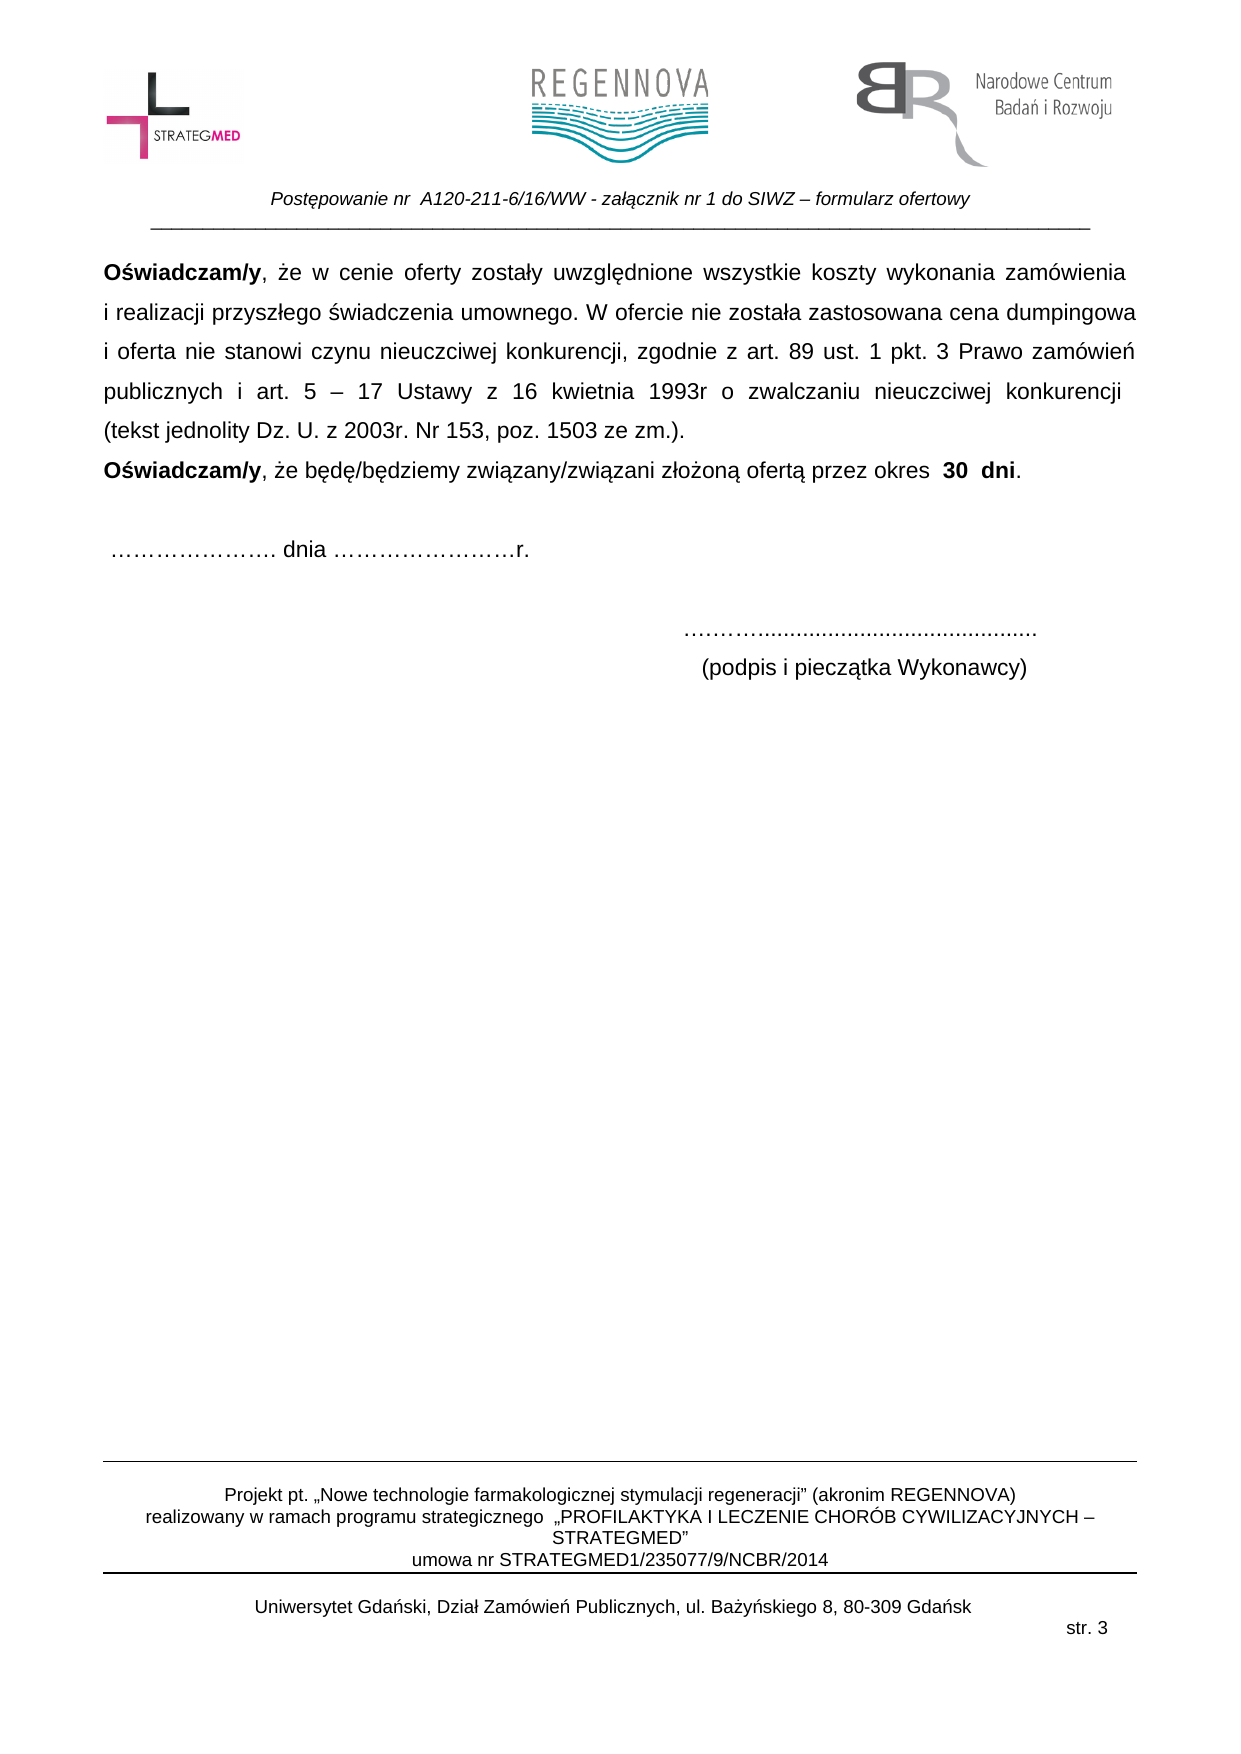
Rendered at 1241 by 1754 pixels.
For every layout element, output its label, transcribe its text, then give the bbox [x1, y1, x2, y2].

picture [532, 68, 709, 163]
picture [856, 62, 1112, 167]
picture [103, 69, 244, 164]
text …………………. dnia ……………………r. [103, 536, 1137, 562]
text Oświadczam/y, że w cenie oferty zostały uwzględnione wszystkie koszty wykonania zamówienia i realizacji przyszłego świadczenia umownego. W ofercie nie została zastosowana cena dumpingowa i oferta nie stanowi czynu nieuczciwej konkurencji, zgodnie z art. 89 ust. 1 pkt. 3 Prawo zamówień publicznych i art. 5 – 17 Ustawy z 16 kwietnia 1993r o zwalczaniu nieuczciwej konkurencji (tekst jednolity Dz. U. z 2003r. Nr 153, poz. 1503 ze zm.). [103, 259, 1137, 443]
text ….……............................................ [103, 614, 1137, 641]
text (podpis i pieczątka Wykonawcy) [103, 654, 1137, 680]
text Oświadczam/y, że będę/będziemy związany/związani złożoną ofertą przez okres 30 dni. [103, 457, 1137, 483]
